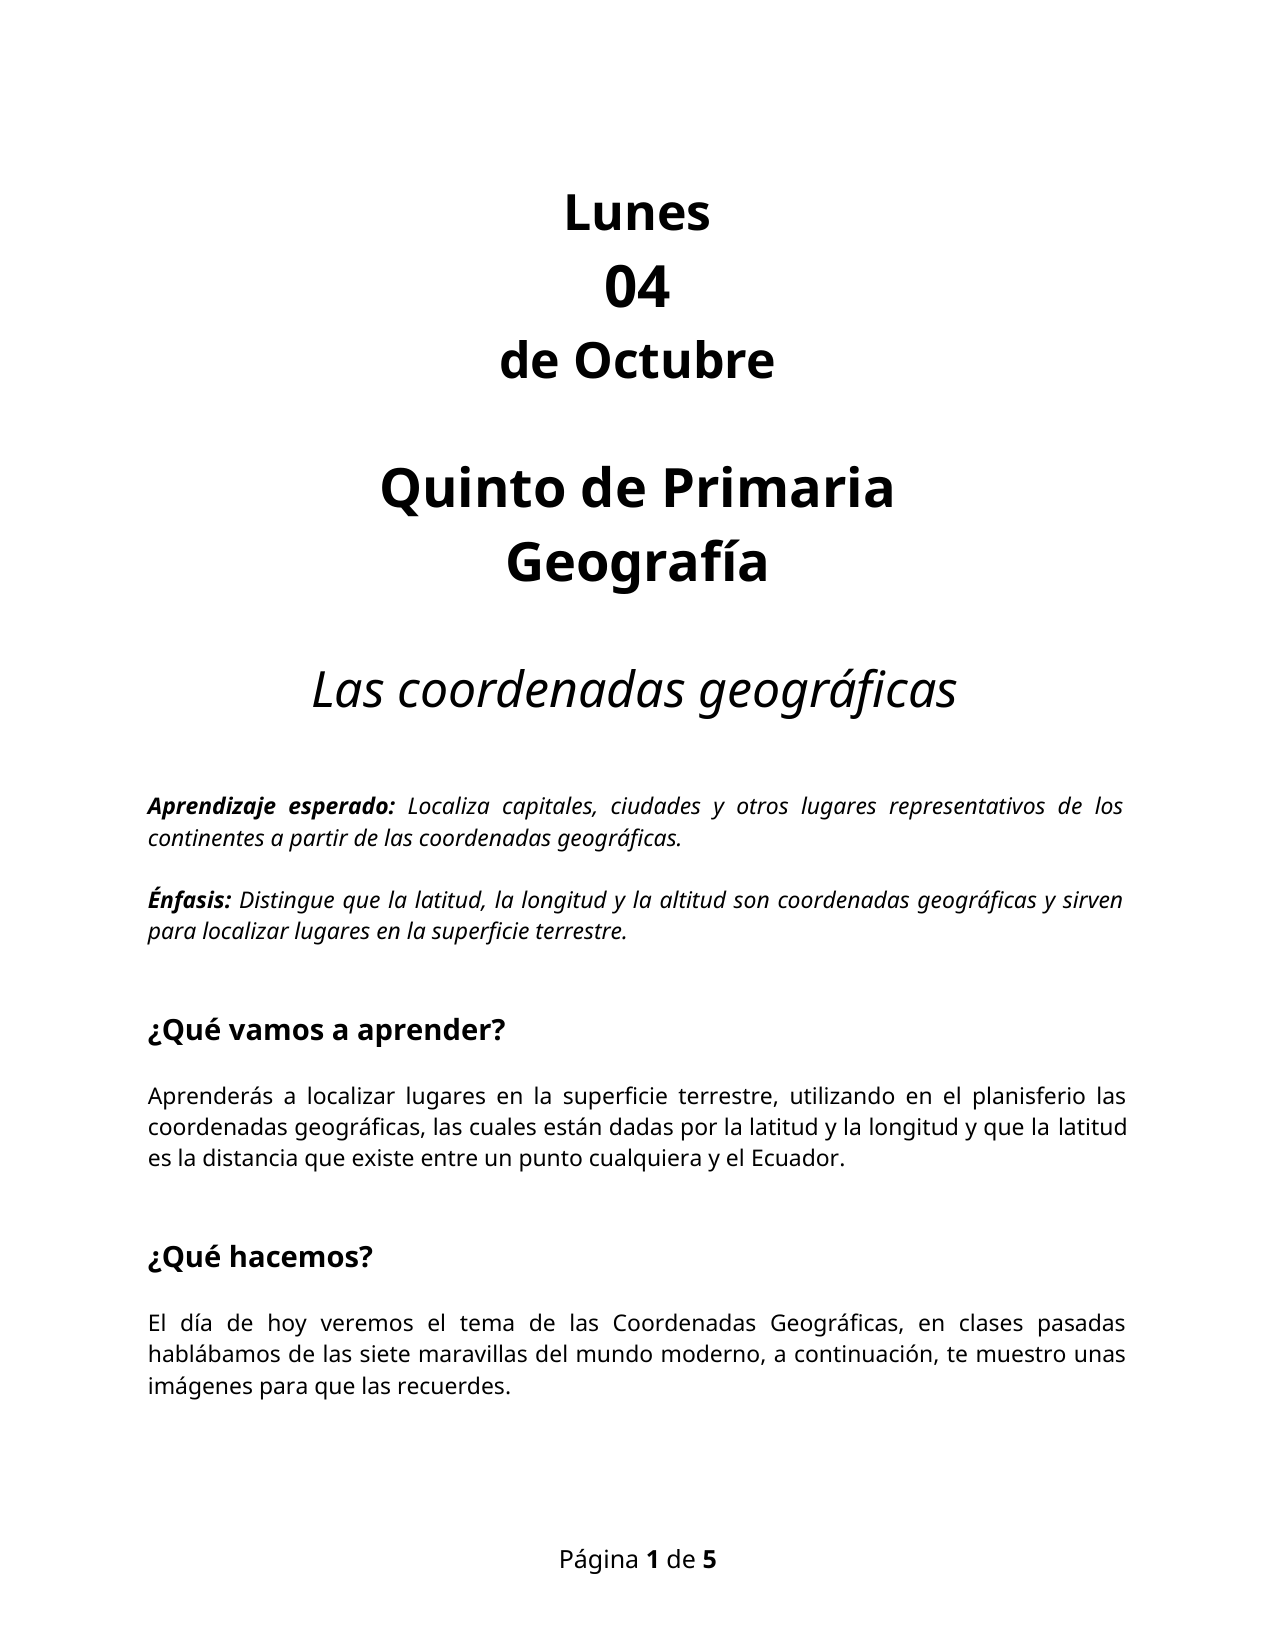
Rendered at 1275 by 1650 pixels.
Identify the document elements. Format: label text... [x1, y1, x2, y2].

text Aprenderás a localizar lugares en la superficie terrestre, utilizando en el planisferio las coordenadas geográficas, las cuales están dadas por la latitud y la longitud y que la latitud es la distancia que existe entre un punto cualquiera y el Ecuador. [148, 1080, 1127, 1174]
text ¿Qué vamos a aprender? [148, 1009, 1127, 1049]
text Las coordenadas geográficas [148, 654, 1127, 722]
text El día de hoy veremos el tema de las Coordenadas Geográficas, en clases pasadas hablábamos de las siete maravillas del mundo moderno, a continuación, te muestro unas imágenes para que las recuerdes. [148, 1307, 1127, 1401]
text Aprendizaje esperado: Localiza capitales, ciudades y otros lugares representativos de los continentes a partir de las coordenadas geográficas. [148, 790, 1127, 853]
text Énfasis: Distingue que la latitud, la longitud y la altitud son coordenadas geográficas y sirven para localizar lugares en la superficie terrestre. [148, 884, 1127, 946]
text Lunes [148, 177, 1127, 245]
text 04 [148, 245, 1127, 325]
text de Octubre [148, 325, 1127, 393]
text Quinto de Primaria [148, 450, 1127, 523]
text ¿Qué hacemos? [148, 1236, 1127, 1276]
text Geografía [148, 523, 1127, 597]
